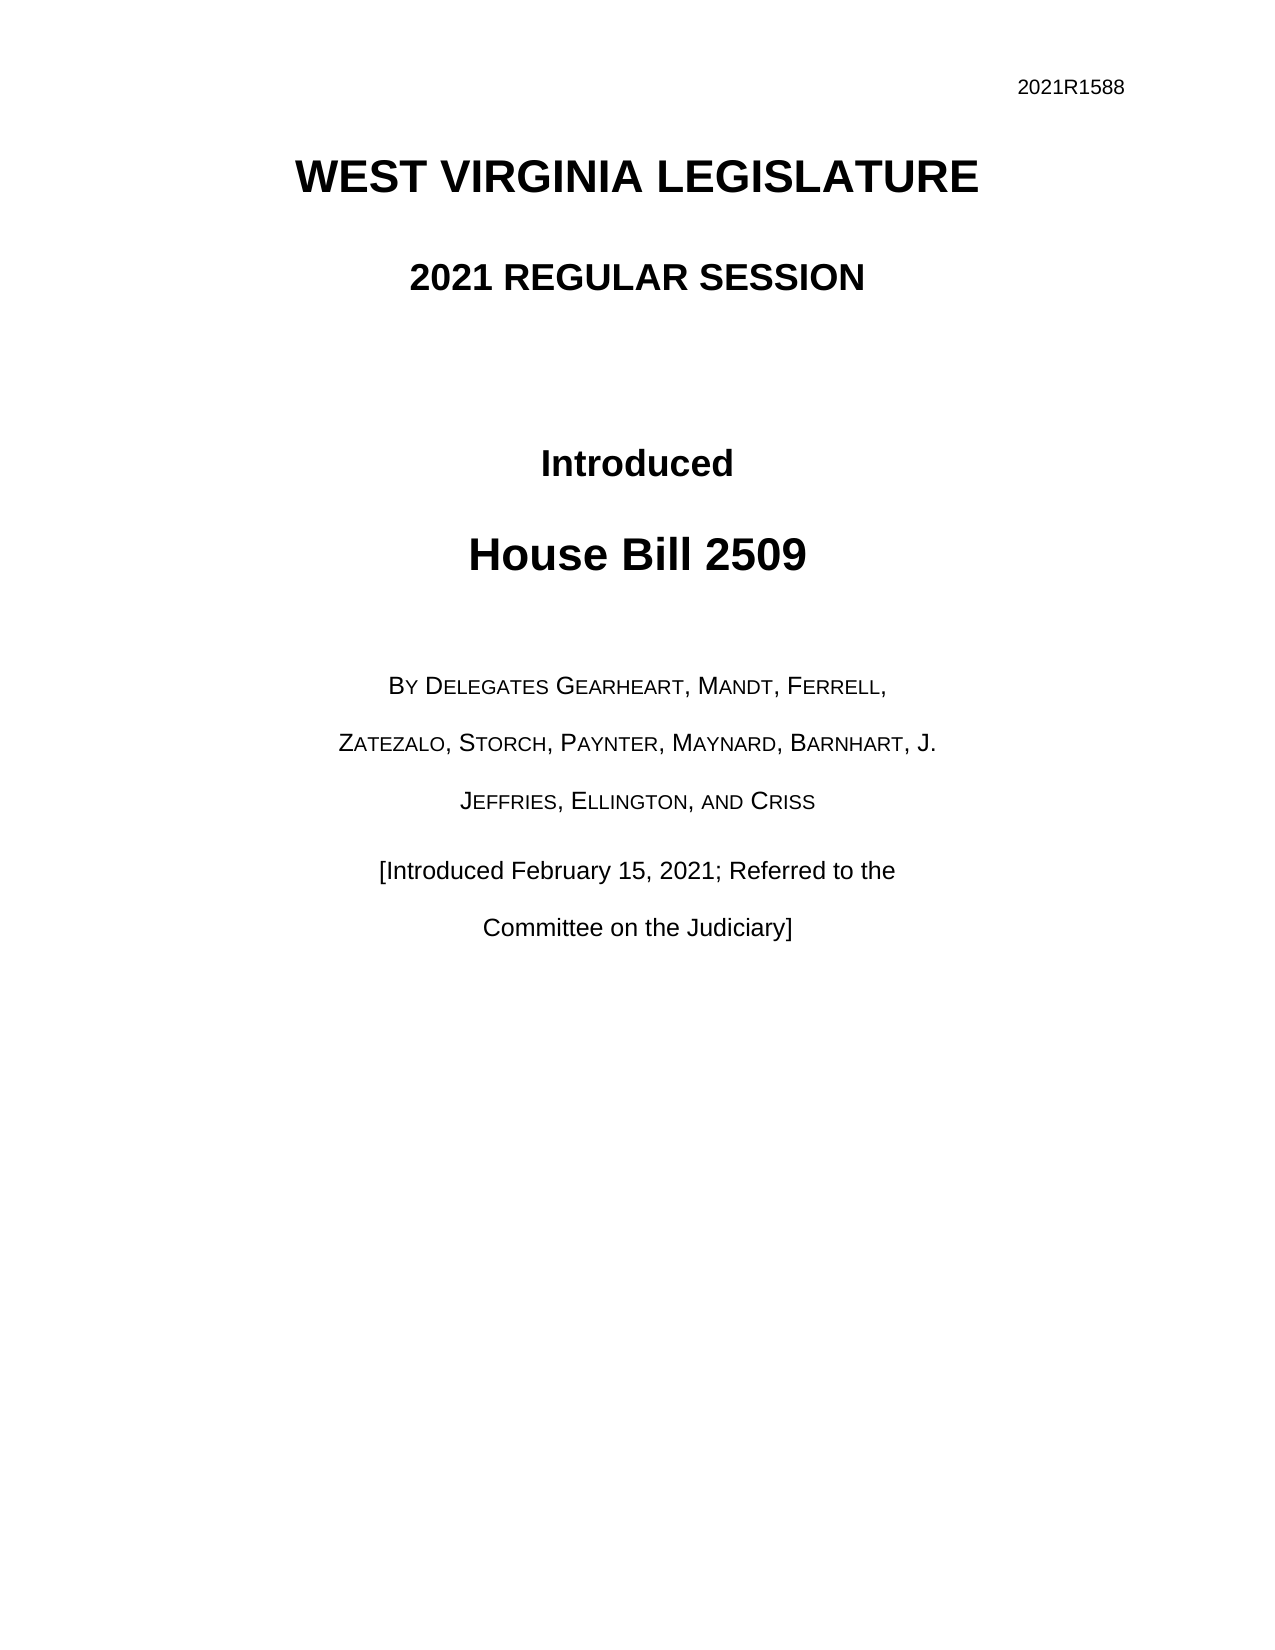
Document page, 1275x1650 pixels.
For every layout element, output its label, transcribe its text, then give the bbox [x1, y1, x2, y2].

text By [337, 671, 937, 814]
title 2021 regular session [150, 255, 1125, 298]
text [] [337, 856, 937, 942]
text Bill [150, 528, 1125, 581]
title WEST virginia legislature [150, 150, 1125, 203]
